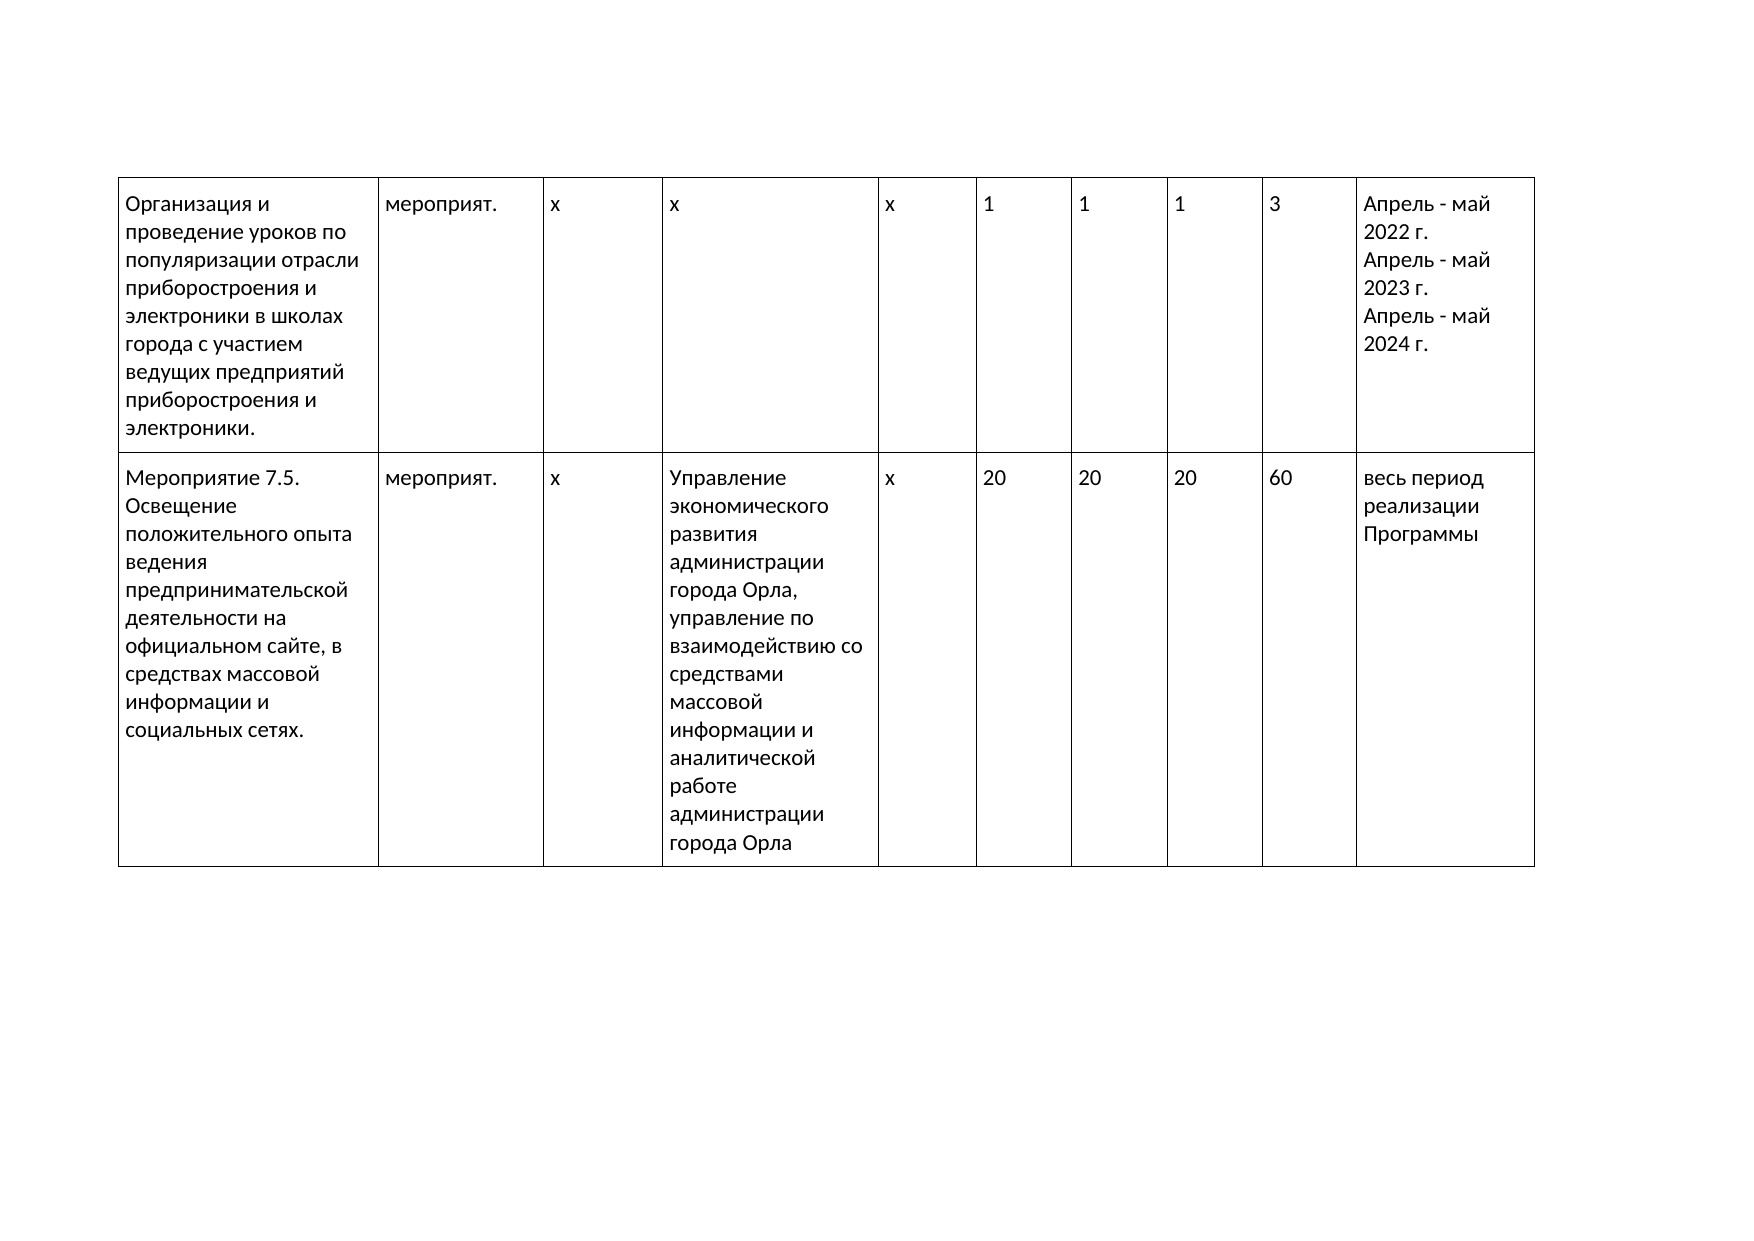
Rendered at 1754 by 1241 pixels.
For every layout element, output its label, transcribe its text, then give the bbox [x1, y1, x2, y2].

table_cell Организация и проведение уроков по популяризации отрасли приборостроения и электроники в школах города с участием ведущих предприятий приборостроения и электроники. [119, 178, 378, 452]
table_cell x [663, 178, 878, 452]
table_cell 20 [1168, 453, 1262, 866]
table_cell Управление экономического развития администрации города Орла, управление по взаимодействию со средствами массовой информации и аналитической работе администрации города Орла [663, 453, 878, 866]
table_cell x [544, 453, 662, 866]
table_cell 1 [1072, 178, 1167, 452]
table_cell x [879, 453, 976, 866]
table_cell 20 [977, 453, 1071, 866]
table_cell мероприят. [379, 453, 543, 866]
table_cell мероприят. [379, 178, 543, 452]
table_cell x [544, 178, 662, 452]
table_cell x [879, 178, 976, 452]
table_cell Мероприятие 7.5. Освещение положительного опыта ведения предпринимательской деятельности на официальном сайте, в средствах массовой информации и социальных сетях. [119, 453, 378, 866]
table_cell 20 [1072, 453, 1167, 866]
table_cell Апрель - май 2022 г. Апрель - май 2023 г. Апрель - май 2024 г. [1357, 178, 1534, 452]
table_cell 1 [977, 178, 1071, 452]
table_cell весь период реализации Программы [1357, 453, 1534, 866]
table_cell 1 [1168, 178, 1262, 452]
table_cell 60 [1263, 453, 1356, 866]
table_cell 3 [1263, 178, 1356, 452]
